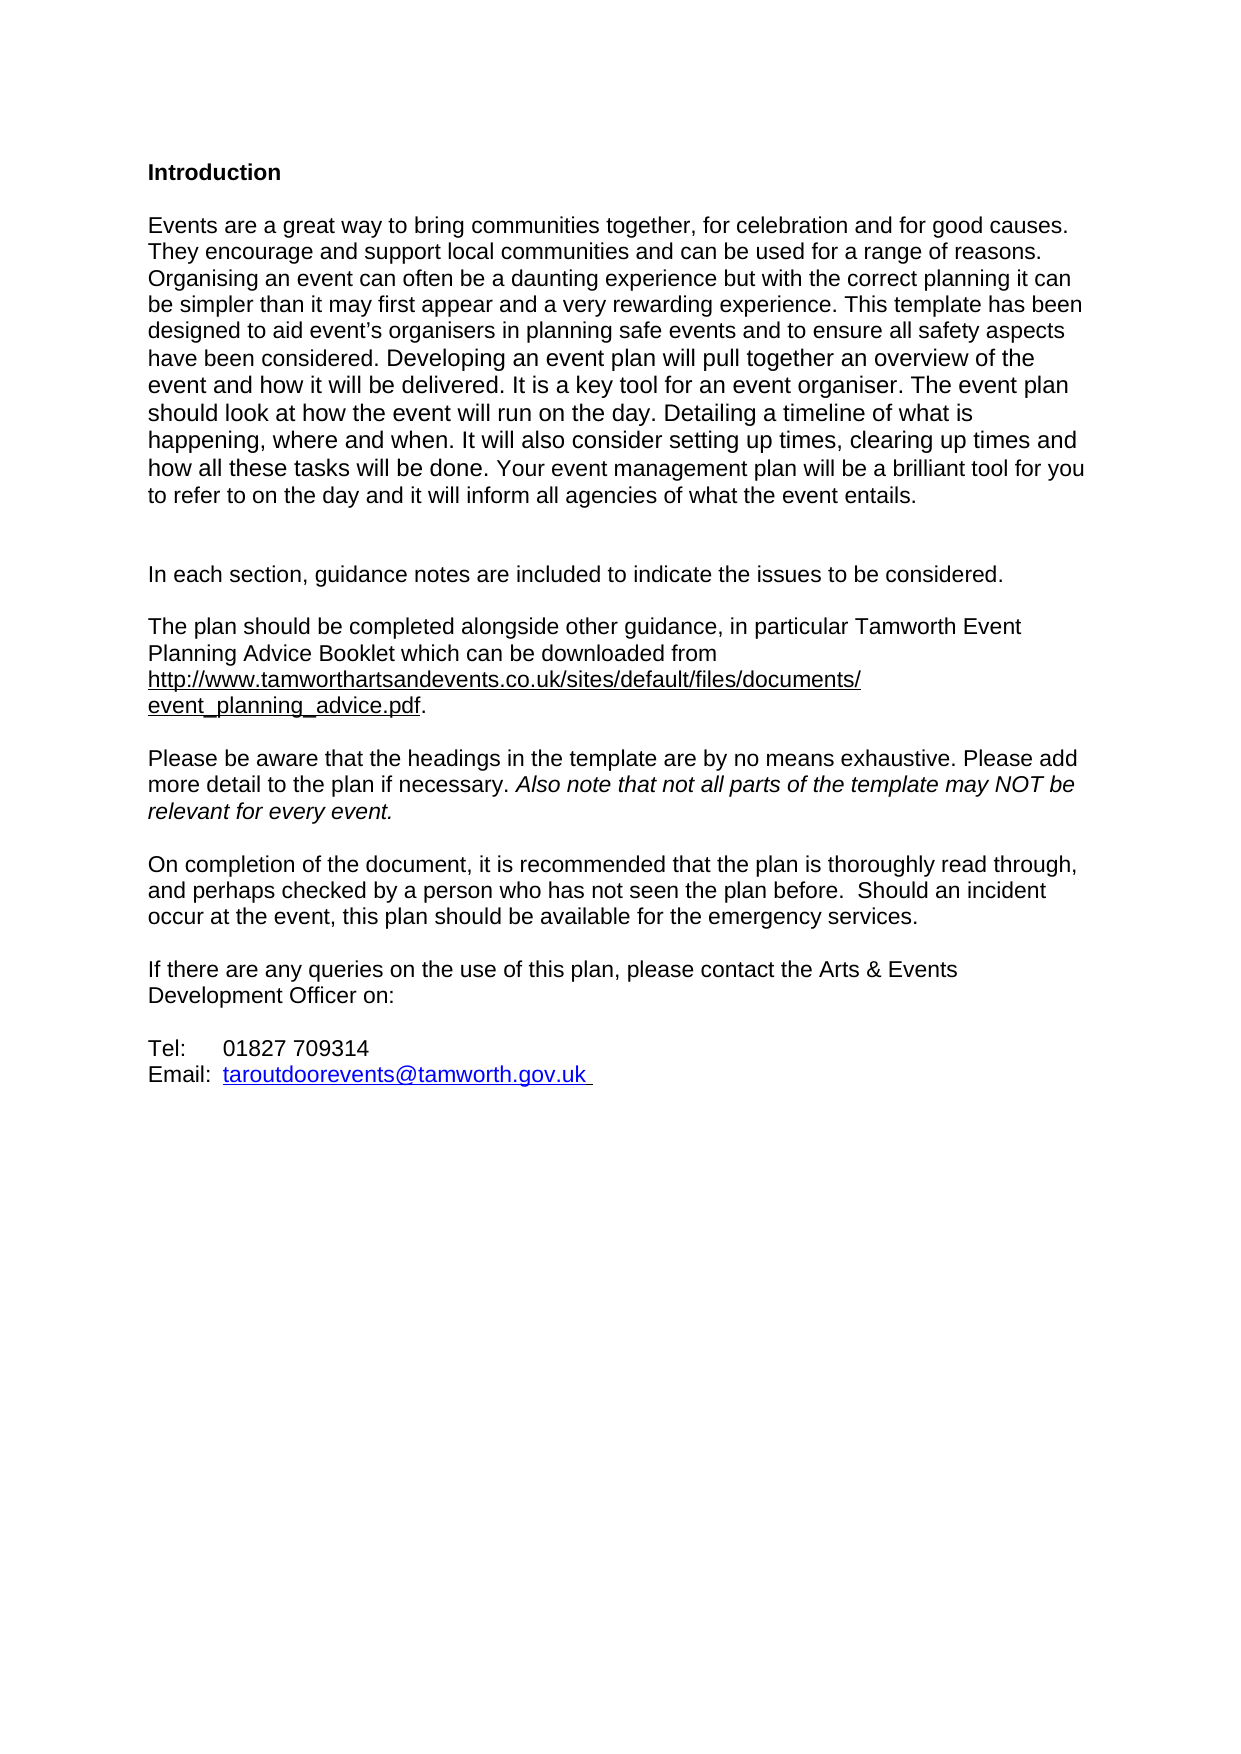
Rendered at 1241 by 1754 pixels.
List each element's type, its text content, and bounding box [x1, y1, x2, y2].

text Email: taroutdoorevents@tamworth.gov.uk [148, 1061, 1092, 1088]
text Introduction [148, 159, 1092, 185]
text In each section, guidance notes are included to indicate the issues to be considered. [148, 561, 1092, 587]
text Events are a great way to bring communities together, for celebration and for good causes. They encourage and support local communities and can be used for a range of reasons. Organising an event can often be a daunting experience but with the correct planning it can be simpler than it may first appear and a very rewarding experience. This template has been designed to aid event’s organisers in planning safe events and to ensure all safety aspects have been considered. Developing an event plan will pull together an overview of the event and how it will be delivered. It is a key tool for an event organiser. The event plan should look at how the event will run on the day. Detailing a timeline of what is happening, where and when. It will also consider setting up times, clearing up times and how all these tasks will be done. Your event management plan will be a brilliant tool for you to refer to on the day and it will inform all agencies of what the event entails. [148, 212, 1092, 508]
text Tel: 01827 709314 [148, 1035, 1092, 1061]
text Please be aware that the headings in the template are by no means exhaustive. Please add more detail to the plan if necessary. Also note that not all parts of the template may NOT be relevant for every event. [148, 745, 1092, 824]
text On completion of the document, it is recommended that the plan is thoroughly read through, and perhaps checked by a person who has not seen the plan before. Should an incident occur at the event, this plan should be available for the emergency services. [148, 851, 1092, 929]
text The plan should be completed alongside other guidance, in particular Tamworth Event Planning Advice Booklet which can be downloaded from http://www.tamworthartsandevents.co.uk/sites/default/files/documents/event_planning_advice.pdf. [148, 613, 1092, 719]
text If there are any queries on the use of this plan, please contact the Arts & Events Development Officer on: [148, 956, 1092, 1009]
